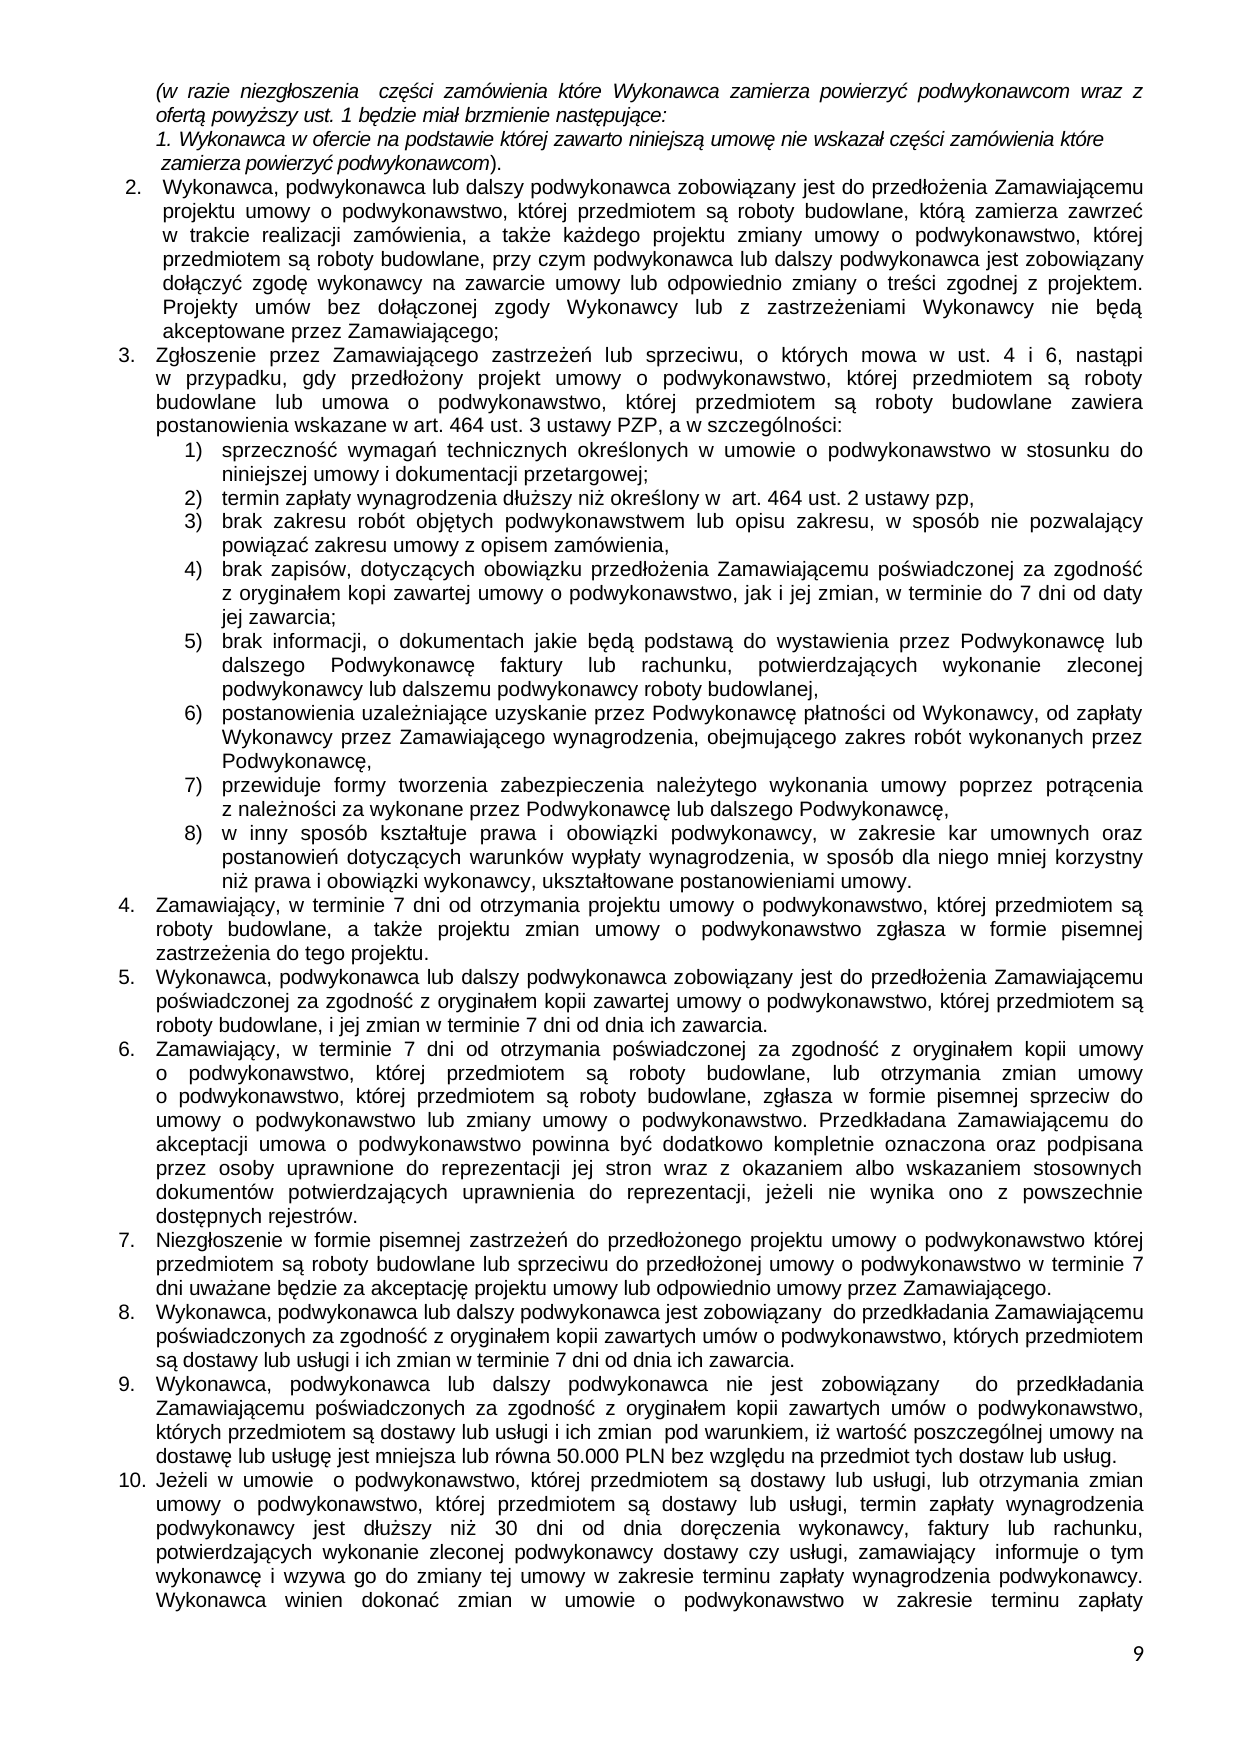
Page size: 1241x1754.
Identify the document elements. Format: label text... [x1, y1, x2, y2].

list w inny sposób kształtuje prawa i obowiązki podwykonawcy, w zakresie kar umownych oraz postanowień dotyczących warunków wypłaty wynagrodzenia, w sposób dla niego mniej korzystny niż prawa i obowiązki wykonawcy, ukształtowane postanowieniami umowy. [184, 821, 1144, 893]
list brak zapisów, dotyczących obowiązku przedłożenia Zamawiającemu poświadczonej za zgodność z oryginałem kopi zawartej umowy o podwykonawstwo, jak i jej zmian, w terminie do 7 dni od daty jej zawarcia; [184, 557, 1144, 629]
list przewiduje formy tworzenia zabezpieczenia należytego wykonania umowy poprzez potrącenia z należności za wykonane przez Podwykonawcę lub dalszego Podwykonawcę, [184, 773, 1144, 821]
list brak zakresu robót objętych podwykonawstwem lub opisu zakresu, w sposób nie pozwalający powiązać zakresu umowy z opisem zamówienia, [184, 509, 1144, 557]
list Wykonawca, podwykonawca lub dalszy podwykonawca zobowiązany jest do przedłożenia Zamawiającemu poświadczonej za zgodność z oryginałem kopii zawartej umowy o podwykonawstwo, której przedmiotem są roboty budowlane, i jej zmian w terminie 7 dni od dnia ich zawarcia. [118, 964, 1144, 1036]
list brak informacji, o dokumentach jakie będą podstawą do wystawienia przez Podwykonawcę lub dalszego Podwykonawcę faktury lub rachunku, potwierdzających wykonanie zleconej podwykonawcy lub dalszemu podwykonawcy roboty budowlanej, [184, 629, 1144, 701]
list termin zapłaty wynagrodzenia dłuższy niż określony w art. 464 ust. 2 ustawy pzp, [184, 485, 1144, 509]
text (w razie niezgłoszenia części zamówienia które Wykonawca zamierza powierzyć podwykonawcom wraz z ofertą powyższy ust. 1 będzie miał brzmienie następujące: [156, 80, 1144, 128]
text 1. Wykonawca w ofercie na podstawie której zawarto niniejszą umowę nie wskazał części zamówienia które [156, 128, 1144, 152]
list sprzeczność wymagań technicznych określonych w umowie o podwykonawstwo w stosunku do niniejszej umowy i dokumentacji przetargowej; [184, 437, 1144, 485]
list Niezgłoszenie w formie pisemnej zastrzeżeń do przedłożonego projektu umowy o podwykonawstwo której przedmiotem są roboty budowlane lub sprzeciwu do przedłożonej umowy o podwykonawstwo w terminie 7 dni uważane będzie za akceptację projektu umowy lub odpowiednio umowy przez Zamawiającego. [118, 1228, 1144, 1300]
list Zgłoszenie przez Zamawiającego zastrzeżeń lub sprzeciwu, o których mowa w ust. 4 i 6, nastąpi w przypadku, gdy przedłożony projekt umowy o podwykonawstwo, której przedmiotem są roboty budowlane lub umowa o podwykonawstwo, której przedmiotem są roboty budowlane zawiera postanowienia wskazane w art. 464 ust. 3 ustawy PZP, a w szczególności: [118, 343, 1144, 437]
text zamierza powierzyć podwykonawcom). [156, 152, 1144, 176]
list Zamawiający, w terminie 7 dni od otrzymania poświadczonej za zgodność z oryginałem kopii umowy o podwykonawstwo, której przedmiotem są roboty budowlane, lub otrzymania zmian umowy o podwykonawstwo, której przedmiotem są roboty budowlane, zgłasza w formie pisemnej sprzeciw do umowy o podwykonawstwo lub zmiany umowy o podwykonawstwo. Przedkładana Zamawiającemu do akceptacji umowa o podwykonawstwo powinna być dodatkowo kompletnie oznaczona oraz podpisana przez osoby uprawnione do reprezentacji jej stron wraz z okazaniem albo wskazaniem stosownych dokumentów potwierdzających uprawnienia do reprezentacji, jeżeli nie wynika ono z powszechnie dostępnych rejestrów. [118, 1036, 1144, 1228]
list Wykonawca, podwykonawca lub dalszy podwykonawca jest zobowiązany do przedkładania Zamawiającemu poświadczonych za zgodność z oryginałem kopii zawartych umów o podwykonawstwo, których przedmiotem są dostawy lub usługi i ich zmian w terminie 7 dni od dnia ich zawarcia. [118, 1300, 1144, 1372]
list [118, 1468, 1144, 1611]
list Wykonawca, podwykonawca lub dalszy podwykonawca nie jest zobowiązany do przedkładania Zamawiającemu poświadczonych za zgodność z oryginałem kopii zawartych umów o podwykonawstwo, których przedmiotem są dostawy lub usługi i ich zmian pod warunkiem, iż wartość poszczególnej umowy na dostawę lub usługę jest mniejsza lub równa 50.000 PLN bez względu na przedmiot tych dostaw lub usług. [118, 1372, 1144, 1468]
list Zamawiający, w terminie 7 dni od otrzymania projektu umowy o podwykonawstwo, której przedmiotem są roboty budowlane, a także projektu zmian umowy o podwykonawstwo zgłasza w formie pisemnej zastrzeżenia do tego projektu. [118, 893, 1144, 964]
list Wykonawca, podwykonawca lub dalszy podwykonawca zobowiązany jest do przedłożenia Zamawiającemu projektu umowy o podwykonawstwo, której przedmiotem są roboty budowlane, którą zamierza zawrzeć w trakcie realizacji zamówienia, a także każdego projektu zmiany umowy o podwykonawstwo, której przedmiotem są roboty budowlane, przy czym podwykonawca lub dalszy podwykonawca jest zobowiązany dołączyć zgodę wykonawcy na zawarcie umowy lub odpowiednio zmiany o treści zgodnej z projektem. Projekty umów bez dołączonej zgody Wykonawcy lub z zastrzeżeniami Wykonawcy nie będą akceptowane przez Zamawiającego; [125, 176, 1144, 343]
list postanowienia uzależniające uzyskanie przez Podwykonawcę płatności od Wykonawcy, od zapłaty Wykonawcy przez Zamawiającego wynagrodzenia, obejmującego zakres robót wykonanych przez Podwykonawcę, [184, 701, 1144, 773]
